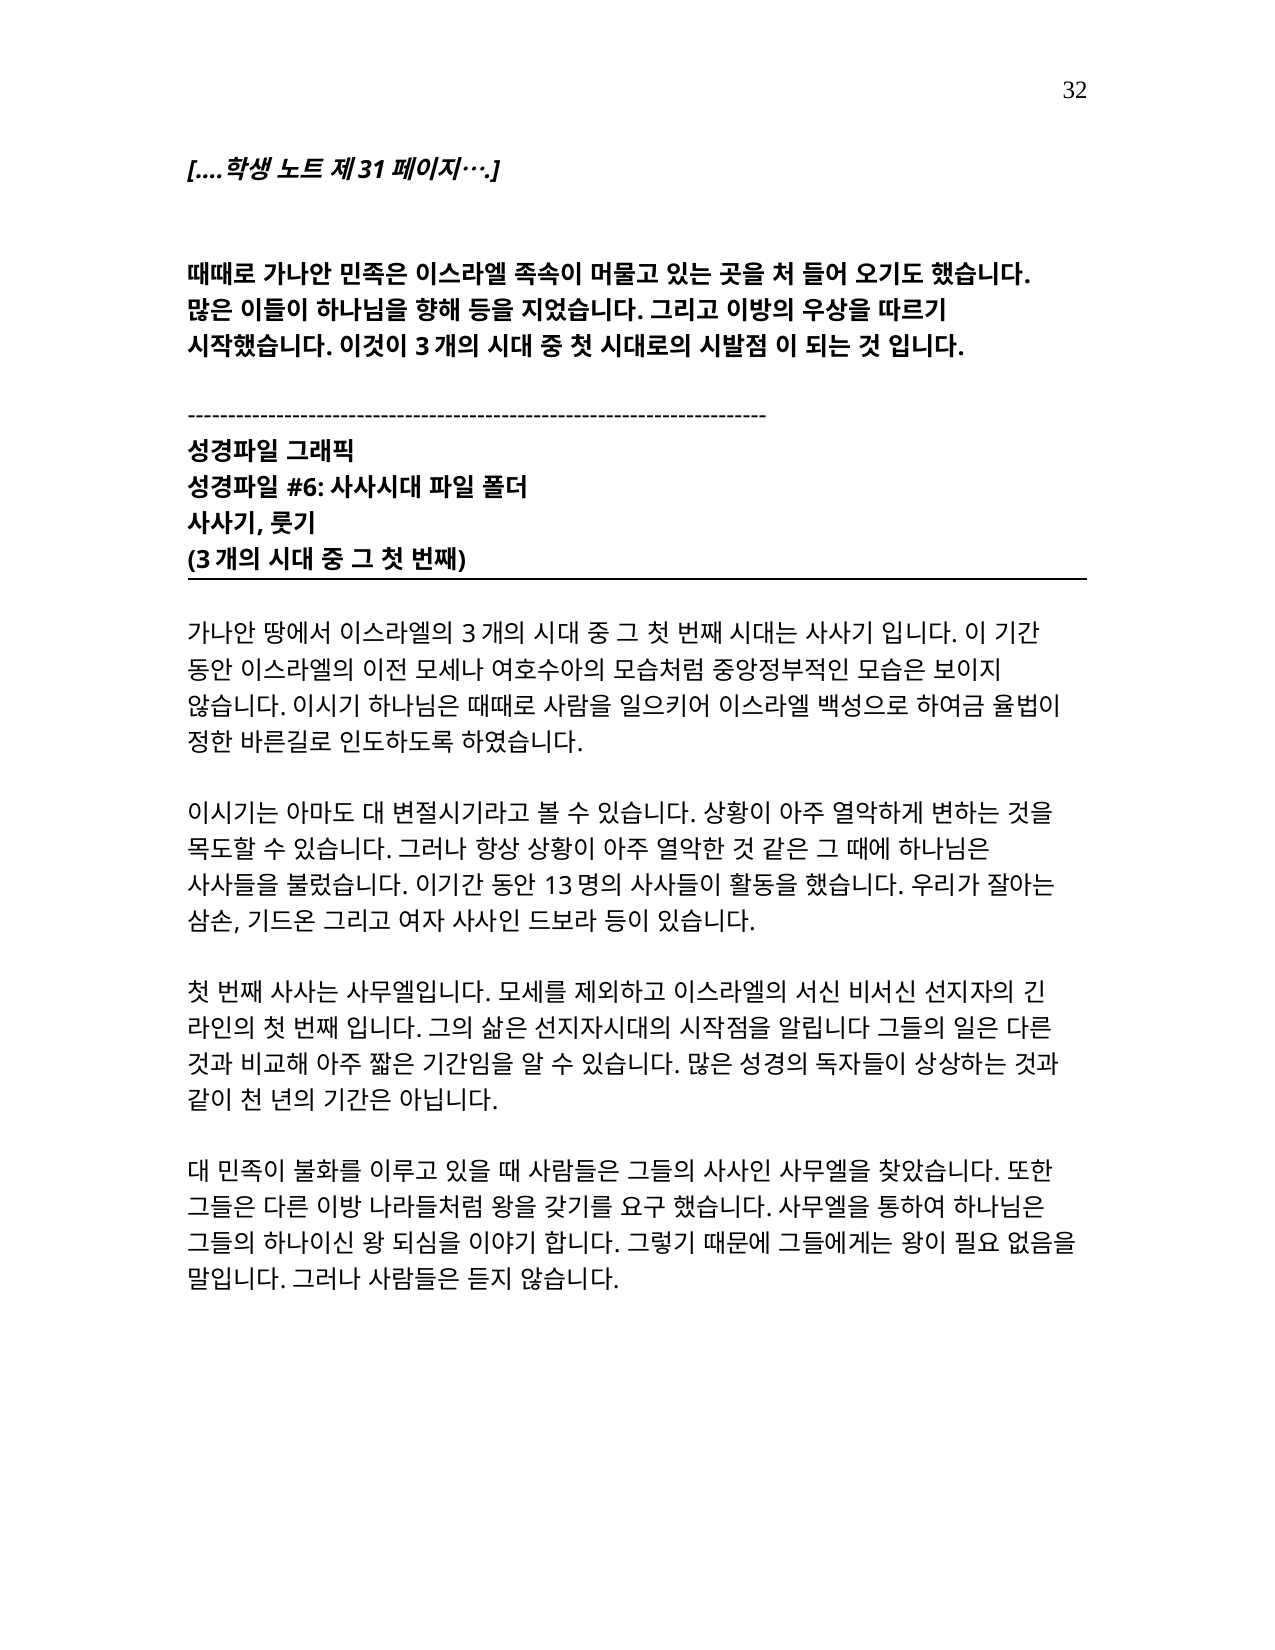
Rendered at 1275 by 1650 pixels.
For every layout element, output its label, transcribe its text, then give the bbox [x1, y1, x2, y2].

text 대 민족이 불화를 이루고 있을 때 사람들은 그들의 사사인 사무엘을 찾았습니다. 또한 그들은 다른 이방 나라들처럼 왕을 갖기를 요구 했습니다. 사무엘을 통하여 하나님은 그들의 하나이신 왕 되심을 이야기 합니다. 그렇기 때문에 그들에게는 왕이 필요 없음을 말입니다. 그러나 사람들은 듣지 않습니다. [187, 1151, 1087, 1296]
text ------------------------------------------------------------------------ [187, 397, 1087, 431]
text (3개의 시대 중 그 첫 번째) [187, 540, 1087, 580]
text 이시기는 아마도 대 변절시기라고 볼 수 있습니다. 상황이 아주 열악하게 변하는 것을 목도할 수 있습니다. 그러나 항상 상황이 아주 열악한 것 같은 그 때에 하나님은 사사들을 불렀습니다. 이기간 동안 13명의 사사들이 활동을 했습니다. 우리가 잘아는 삼손, 기드온 그리고 여자 사사인 드보라 등이 있습니다. [187, 793, 1087, 938]
text 가나안 땅에서 이스라엘의 3개의 시대 중 그 첫 번째 시대는 사사기 입니다. 이 기간 동안 이스라엘의 이전 모세나 여호수아의 모습처럼 중앙정부적인 모습은 보이지 않습니다. 이시기 하나님은 때때로 사람을 일으키어 이스라엘 백성으로 하여금 율법이 정한 바른길로 인도하도록 하였습니다. [187, 614, 1087, 759]
text 성경파일 그래픽 [187, 431, 1087, 467]
text [….학생 노트 제31페이지….] [187, 150, 1087, 186]
text 성경파일 #6: 사사시대 파일 폴더 [187, 467, 1087, 504]
text 첫 번째 사사는 사무엘입니다. 모세를 제외하고 이스라엘의 서신 비서신 선지자의 긴 라인의 첫 번째 입니다. 그의 삶은 선지자시대의 시작점을 알립니다 그들의 일은 다른 것과 비교해 아주 짧은 기간임을 알 수 있습니다. 많은 성경의 독자들이 상상하는 것과 같이 천 년의 기간은 아닙니다. [187, 972, 1087, 1117]
text 사사기, 룻기 [187, 504, 1087, 540]
text 때때로 가나안 민족은 이스라엘 족속이 머물고 있는 곳을 처 들어 오기도 했습니다. 많은 이들이 하나님을 향해 등을 지었습니다. 그리고 이방의 우상을 따르기 시작했습니다. 이것이 3개의 시대 중 첫 시대로의 시발점 이 되는 것 입니다. [187, 254, 1087, 363]
